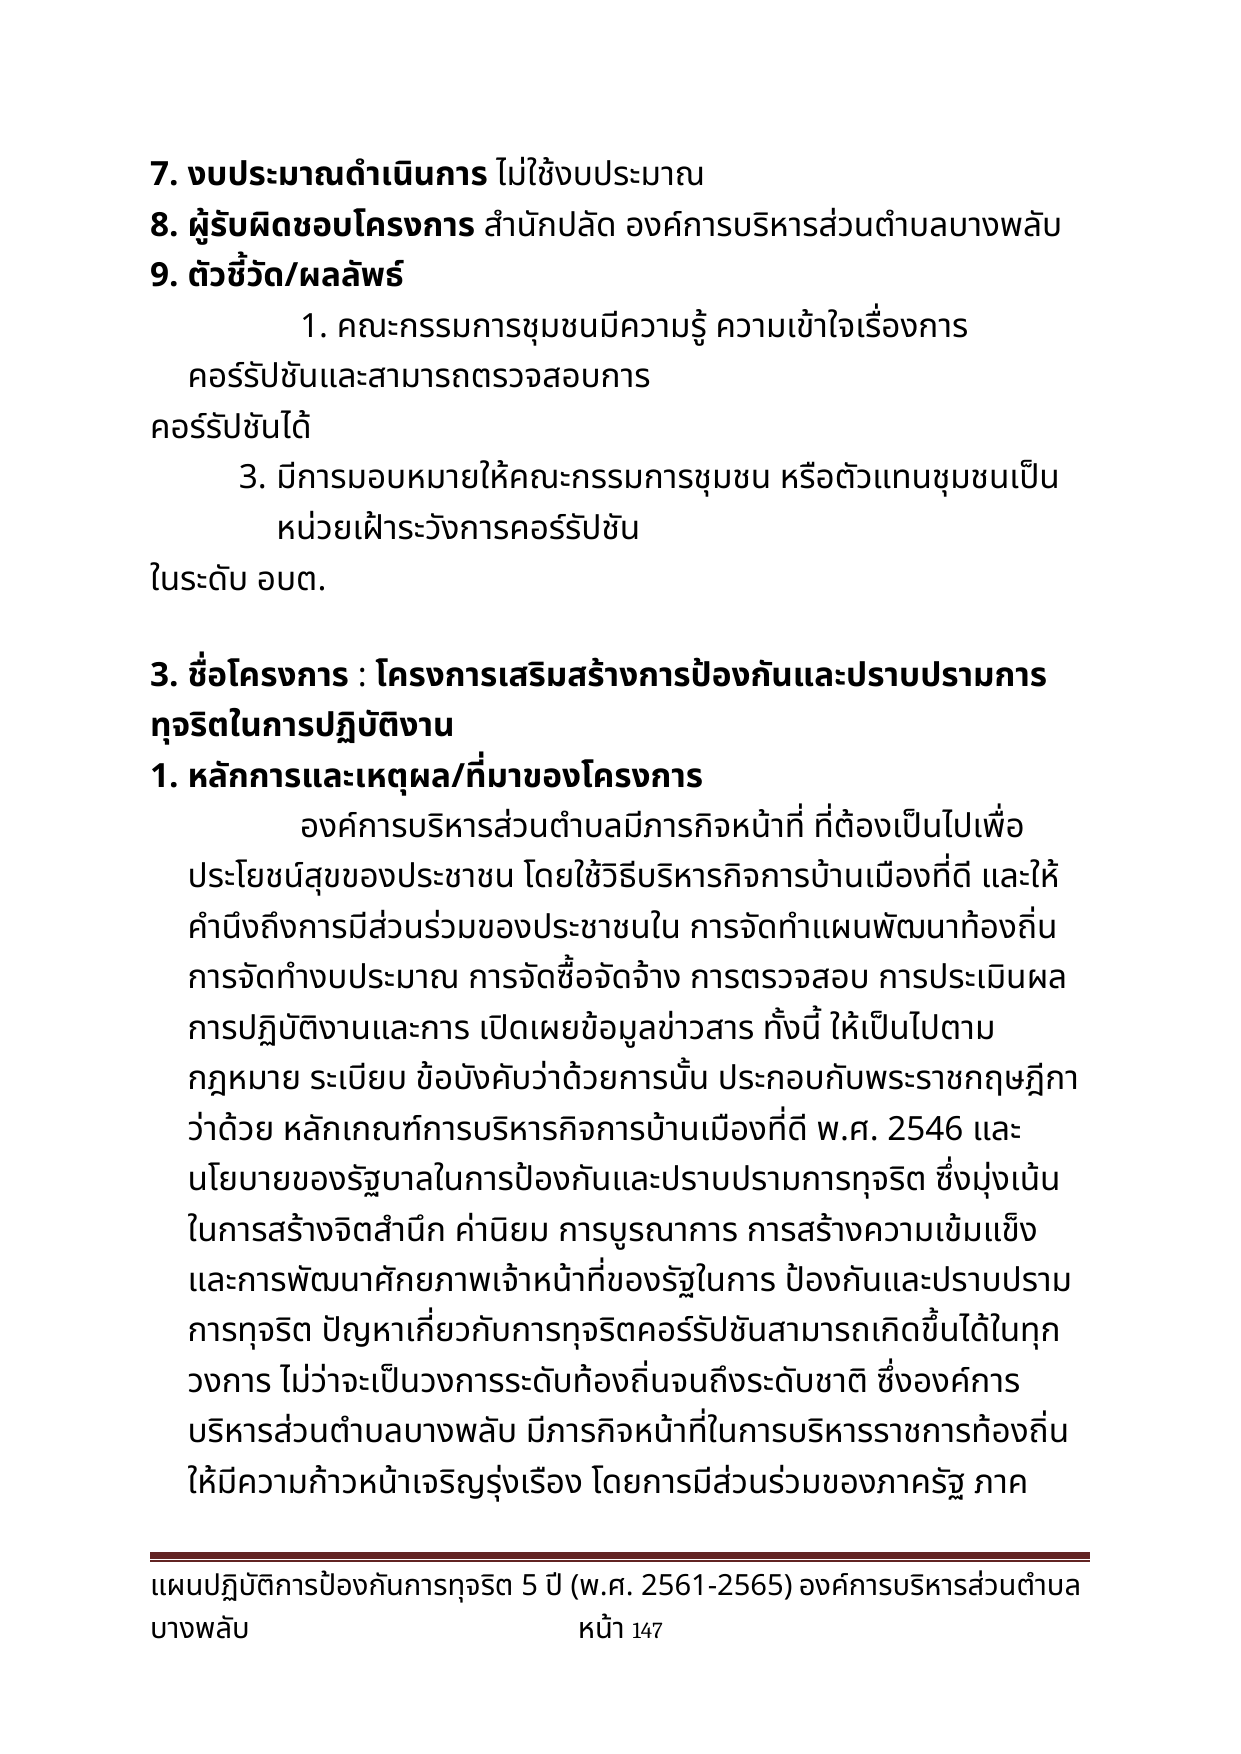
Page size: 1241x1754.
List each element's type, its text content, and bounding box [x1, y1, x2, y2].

text 9. ตัวชี้วัด/ผลลัพธ์ [150, 251, 1090, 302]
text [187, 802, 1090, 1508]
text 1. หลักการและเหตุผล/ที่มาของโครงการ [150, 751, 1090, 802]
text 1. คณะกรรมการชุมชนมีความรู้ ความเข้าใจเรื่องการคอร์รัปชันและสามารถตรวจสอบการ [187, 302, 1090, 403]
text 3. ชื่อโครงการ : โครงการเสริมสร้างการป้องกันและปราบปรามการทุจริตในการปฏิบัติงาน [150, 650, 1090, 751]
text ในระดับ อบต. [150, 554, 1090, 605]
text คอร์รัปชันได้ [150, 403, 1090, 453]
text 7. งบประมาณดําเนินการ ไม่ใช้งบประมาณ [150, 150, 1090, 201]
list มีการมอบหมายให้คณะกรรมการชุมชน หรือตัวแทนชุมชนเป็นหน่วยเฝ้าระวังการคอร์รัปชัน [239, 453, 1090, 554]
text 8. ผู้รับผิดชอบโครงการ สํานักปลัด องค์การบริหารส่วนตำบลบางพลับ [150, 201, 1090, 251]
